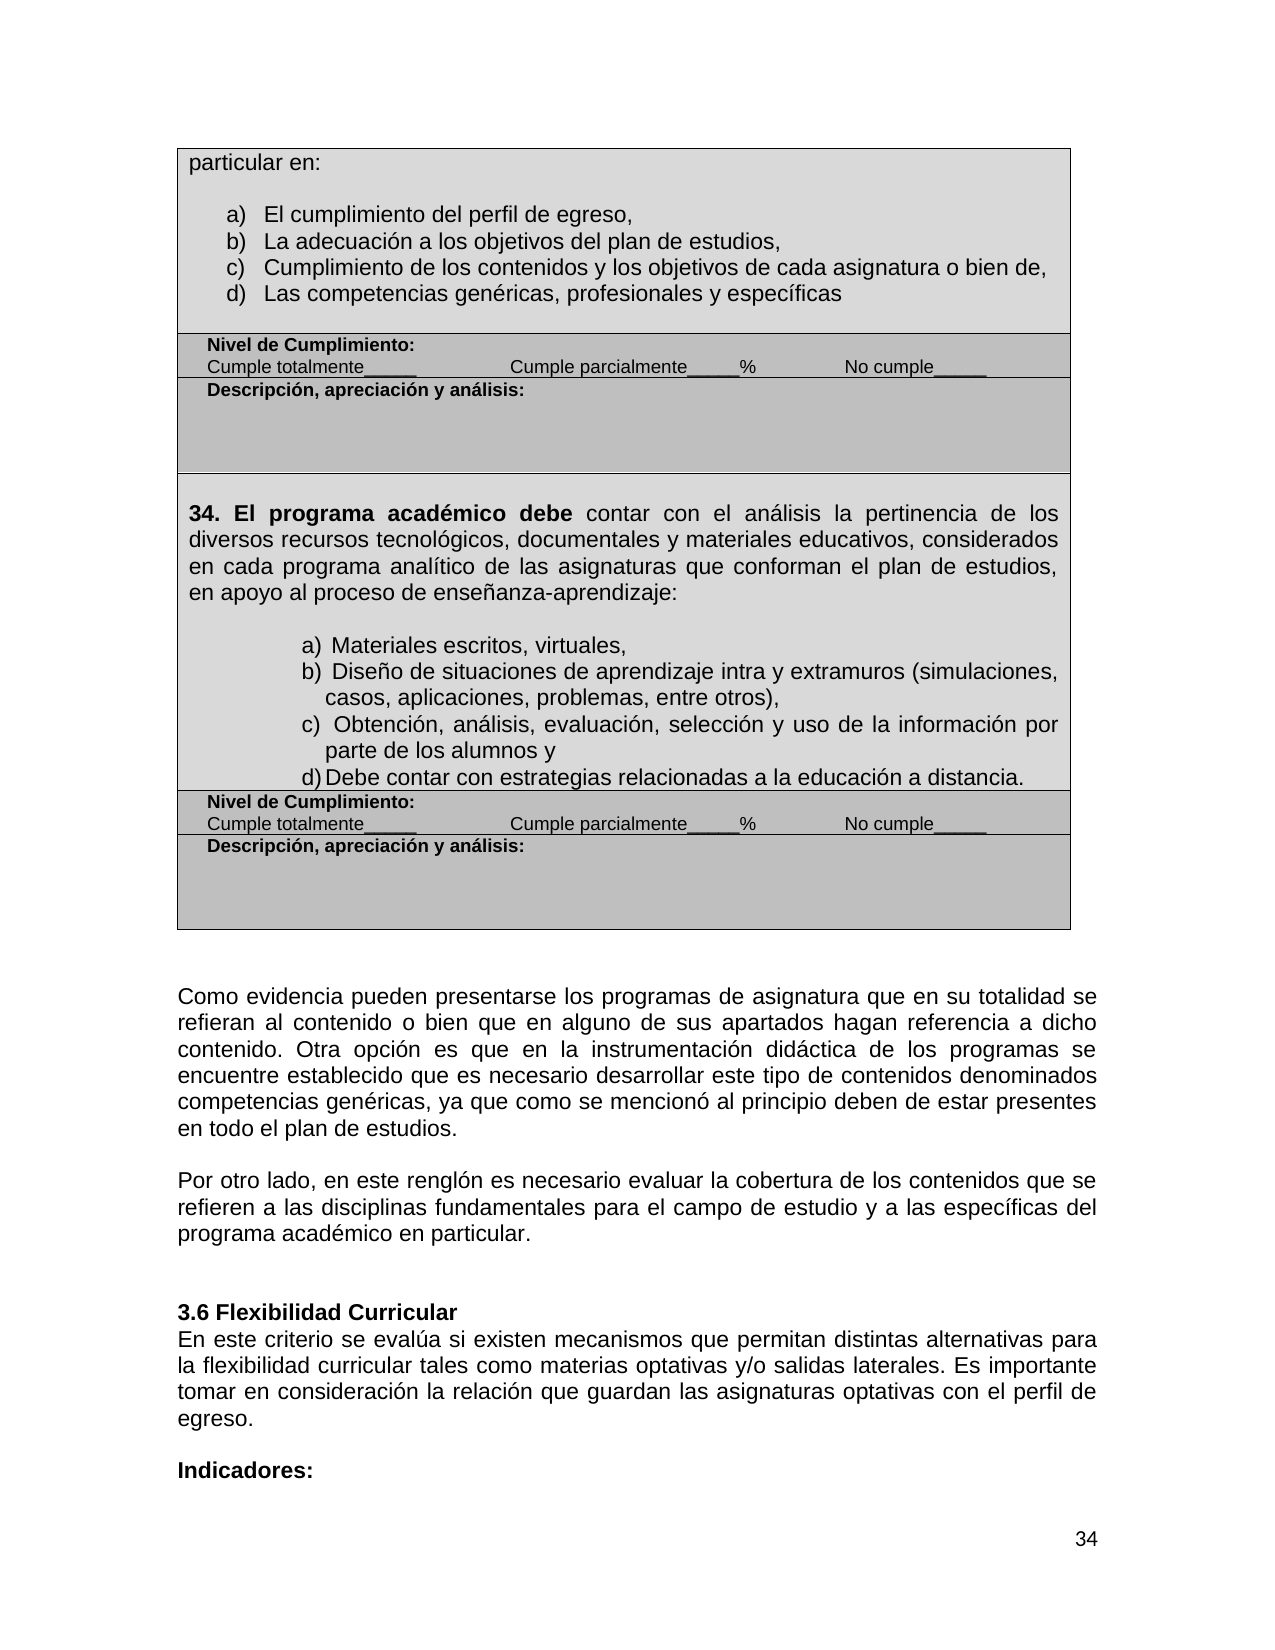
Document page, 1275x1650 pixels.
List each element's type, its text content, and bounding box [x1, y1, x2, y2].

text 3.6 Flexibilidad Curricular [177, 1299, 1098, 1326]
text Como evidencia pueden presentarse los programas de asignatura que en su totalidad se refieran al contenido o bien que en alguno de sus apartados hagan referencia a dicho contenido. Otra opción es que en la instrumentación didáctica de los programas se encuentre establecido que es necesario desarrollar este tipo de contenidos denominados competencias genéricas, ya que como se mencionó al principio deben de estar presentes en todo el plan de estudios. [177, 983, 1098, 1141]
table_cell Descripción, apreciación y análisis: [178, 835, 1070, 929]
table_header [178, 149, 1070, 333]
table_cell Nivel de Cumplimiento: Cumple totalmente_____ Cumple parcialmente_____% No cumple_____ [178, 334, 1070, 377]
table_cell Nivel de Cumplimiento: Cumple totalmente_____ Cumple parcialmente_____% No cumple_____ [178, 791, 1070, 834]
table_cell Descripción, apreciación y análisis: [178, 378, 1070, 472]
table_cell 34. El programa académico debe contar con el análisis la pertinencia de los diversos recursos tecnológicos, documentales y materiales educativos, considerados en cada programa analítico de las asignaturas que conforman el plan de estudios, en apoyo al proceso de enseñanza-aprendizaje: Materiales escritos, virtuales, Diseño de situaciones de aprendizaje intra y extramuros (simulaciones, casos, aplicaciones, problemas, entre otros), Obtención, análisis, evaluación, selección y uso de la información por parte de los alumnos y Debe contar con estrategias relacionadas a la educación a distancia. [178, 474, 1070, 790]
text Por otro lado, en este renglón es necesario evaluar la cobertura de los contenidos que se refieren a las disciplinas fundamentales para el campo de estudio y a las específicas del programa académico en particular. [177, 1167, 1098, 1246]
text En este criterio se evalúa si existen mecanismos que permitan distintas alternativas para la flexibilidad curricular tales como materias optativas y/o salidas laterales. Es importante tomar en consideración la relación que guardan las asignaturas optativas con el perfil de egreso. [177, 1326, 1098, 1431]
text Indicadores: [177, 1457, 1098, 1484]
